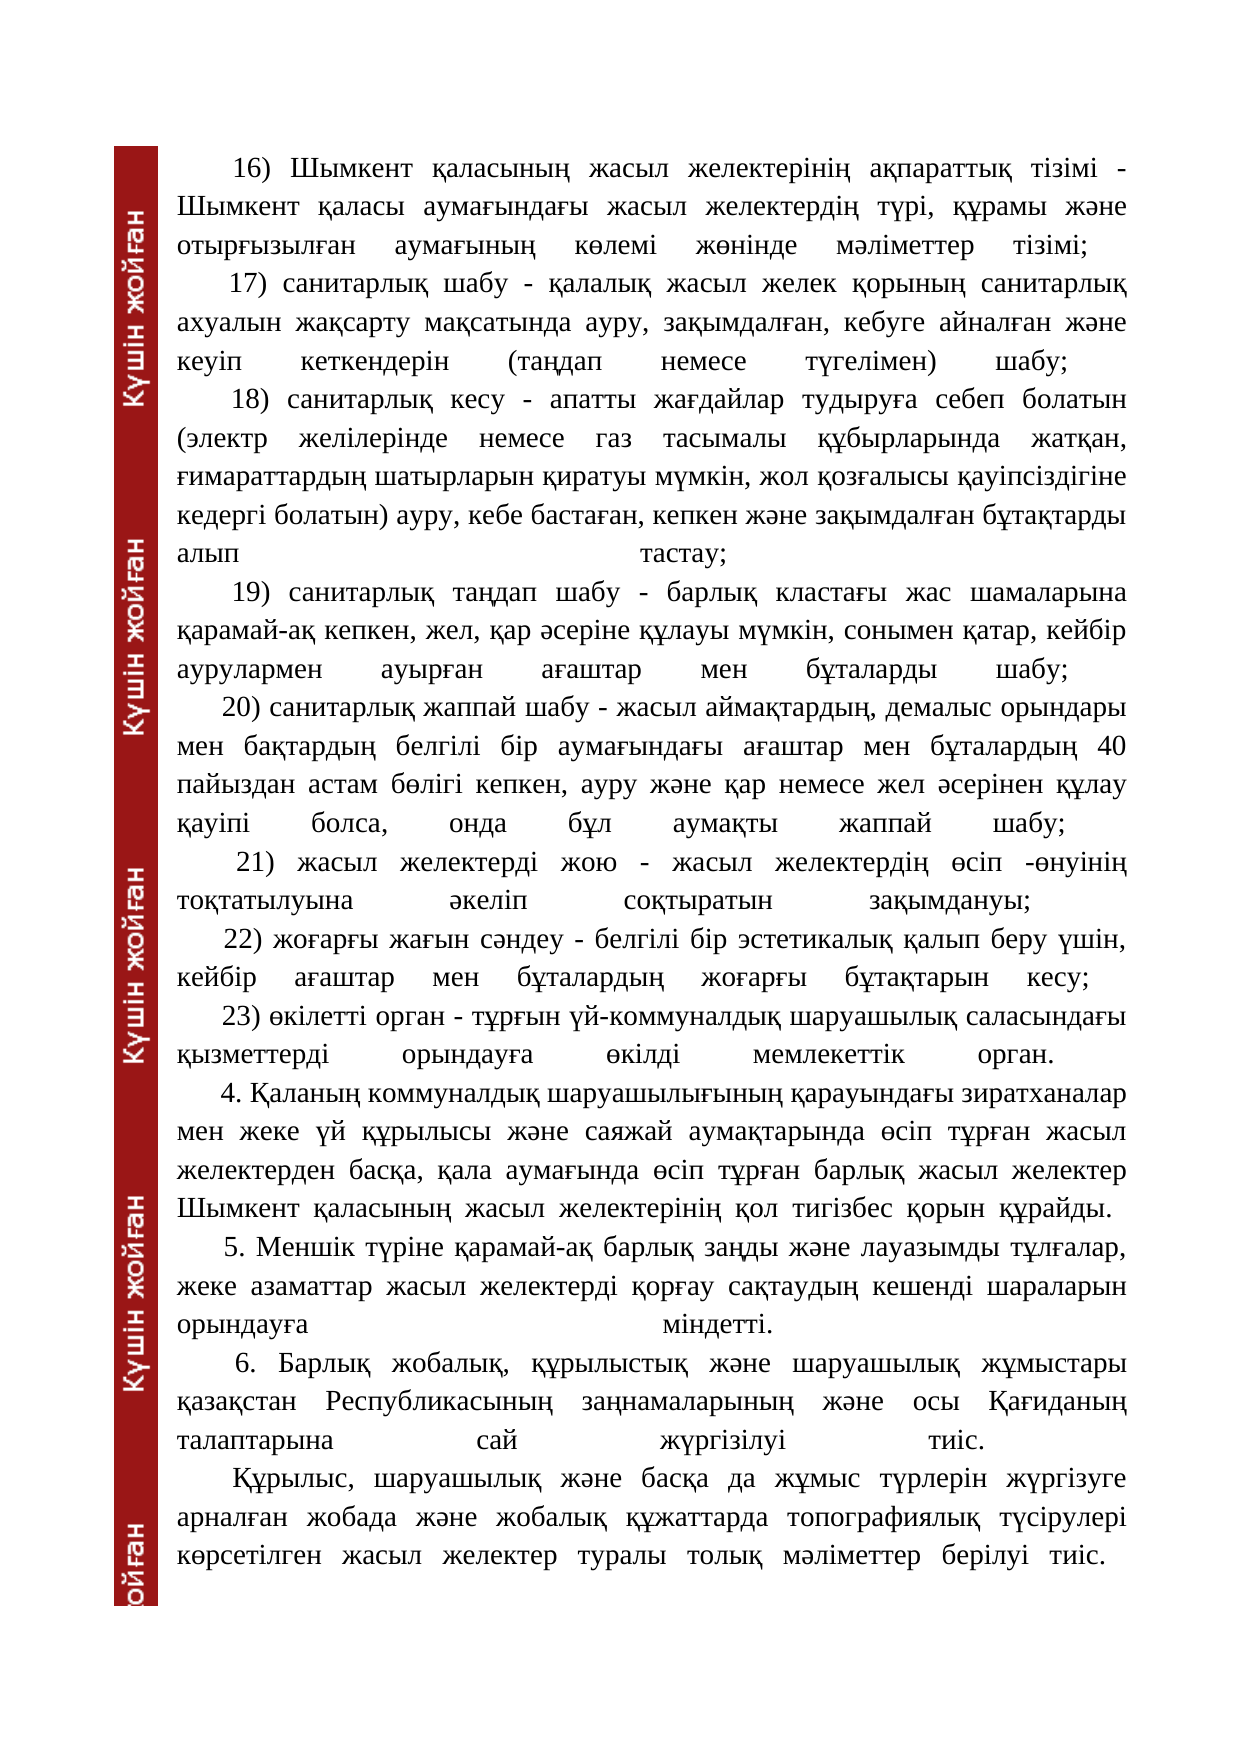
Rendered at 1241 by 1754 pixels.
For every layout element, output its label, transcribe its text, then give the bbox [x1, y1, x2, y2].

picture [114, 146, 158, 150]
picture [114, 1571, 158, 1606]
